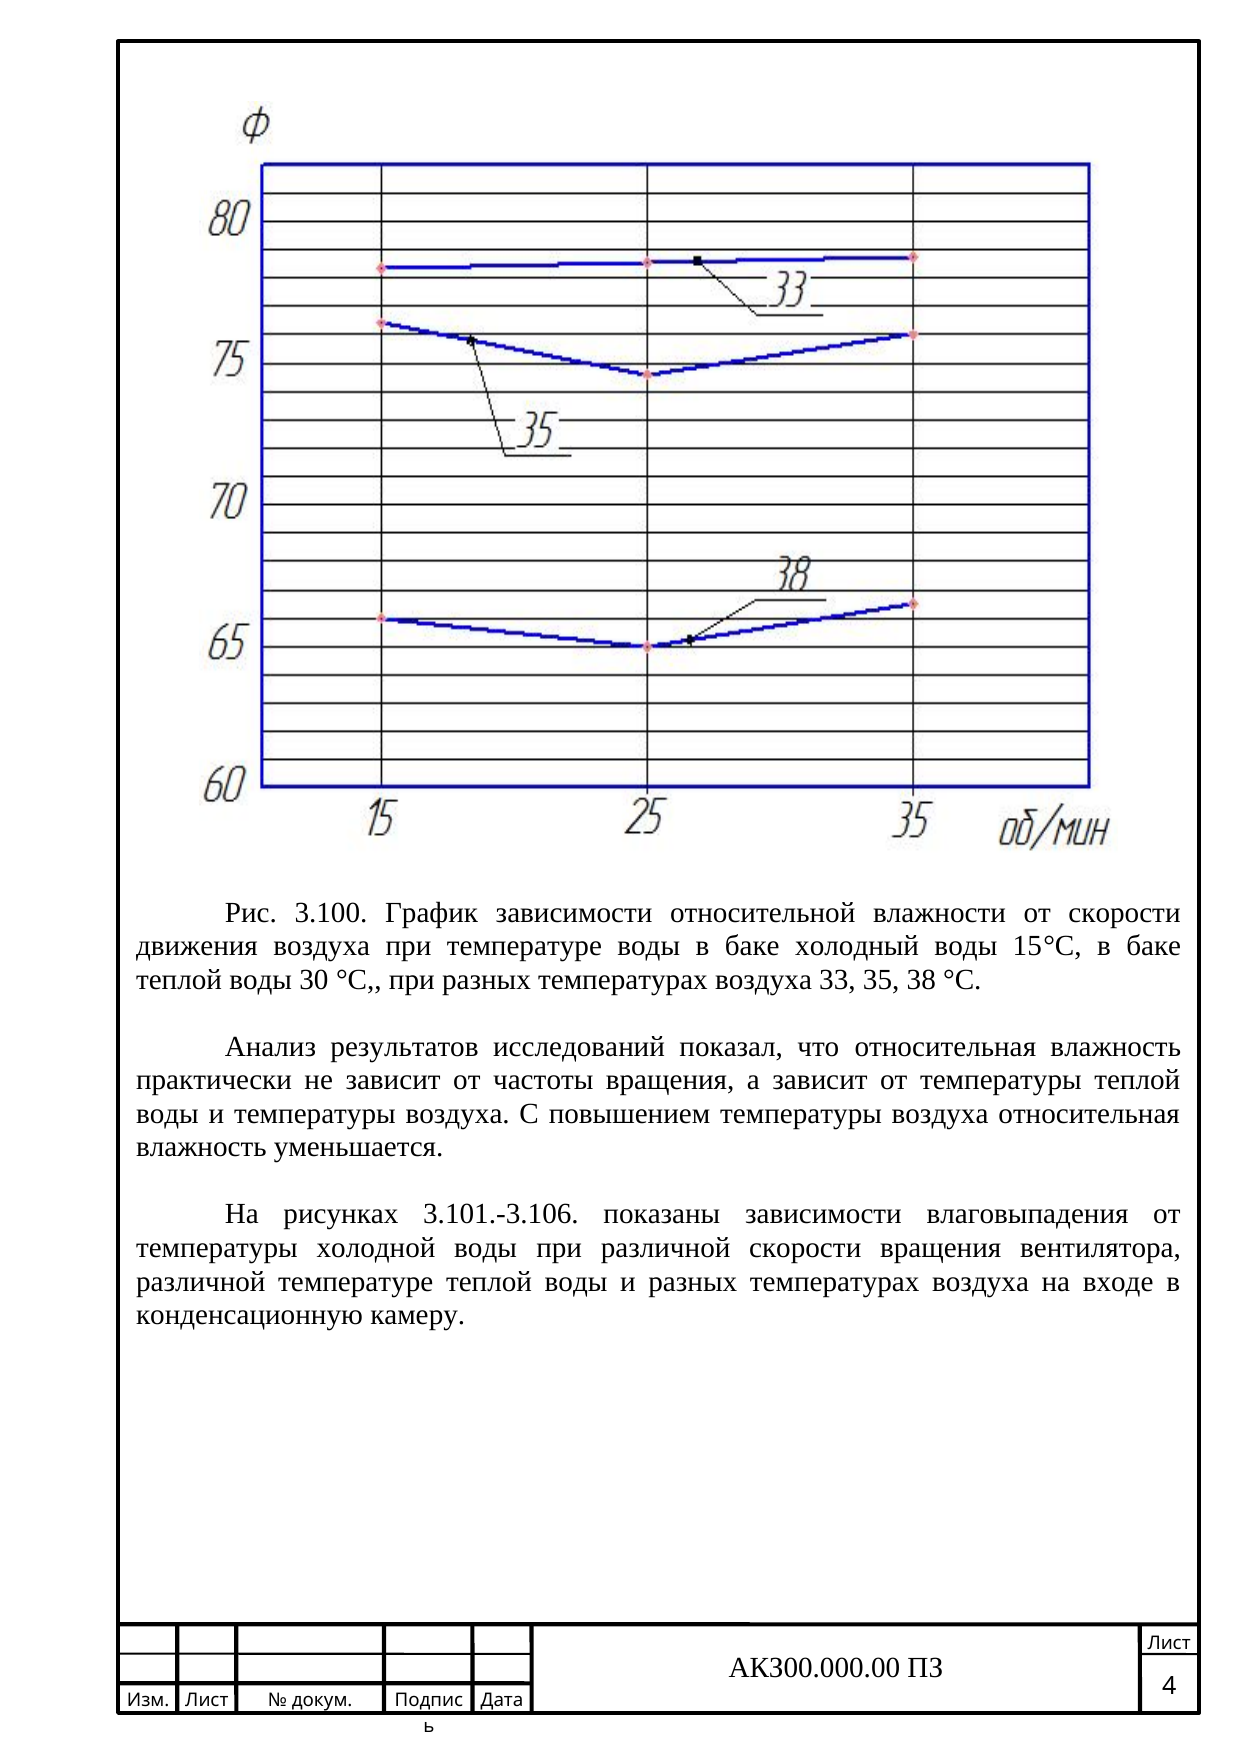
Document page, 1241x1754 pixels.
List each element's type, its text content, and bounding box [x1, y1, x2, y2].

picture [198, 101, 1119, 862]
text Рис. 3.100. График зависимости относительной влажности от скорости движения воздуха при температуре воды в баке холодный воды 15°С, в баке теплой воды 30 °С,, при разных температурах воздуха 33, 35, 38 °С. [136, 895, 1181, 995]
text На рисунках 3.101.-3.106. показаны зависимости влаговыпадения от температуры холодной воды при различной скорости вращения вентилятора, различной температуре теплой воды и разных температурах воздуха на входе в конденсационную камеру. [136, 1197, 1181, 1331]
text Анализ результатов исследований показал, что относительная влажность практически не зависит от частоты вращения, а зависит от температуры теплой воды и температуры воздуха. С повышением температуры воздуха относительная влажность уменьшается. [136, 1029, 1181, 1163]
